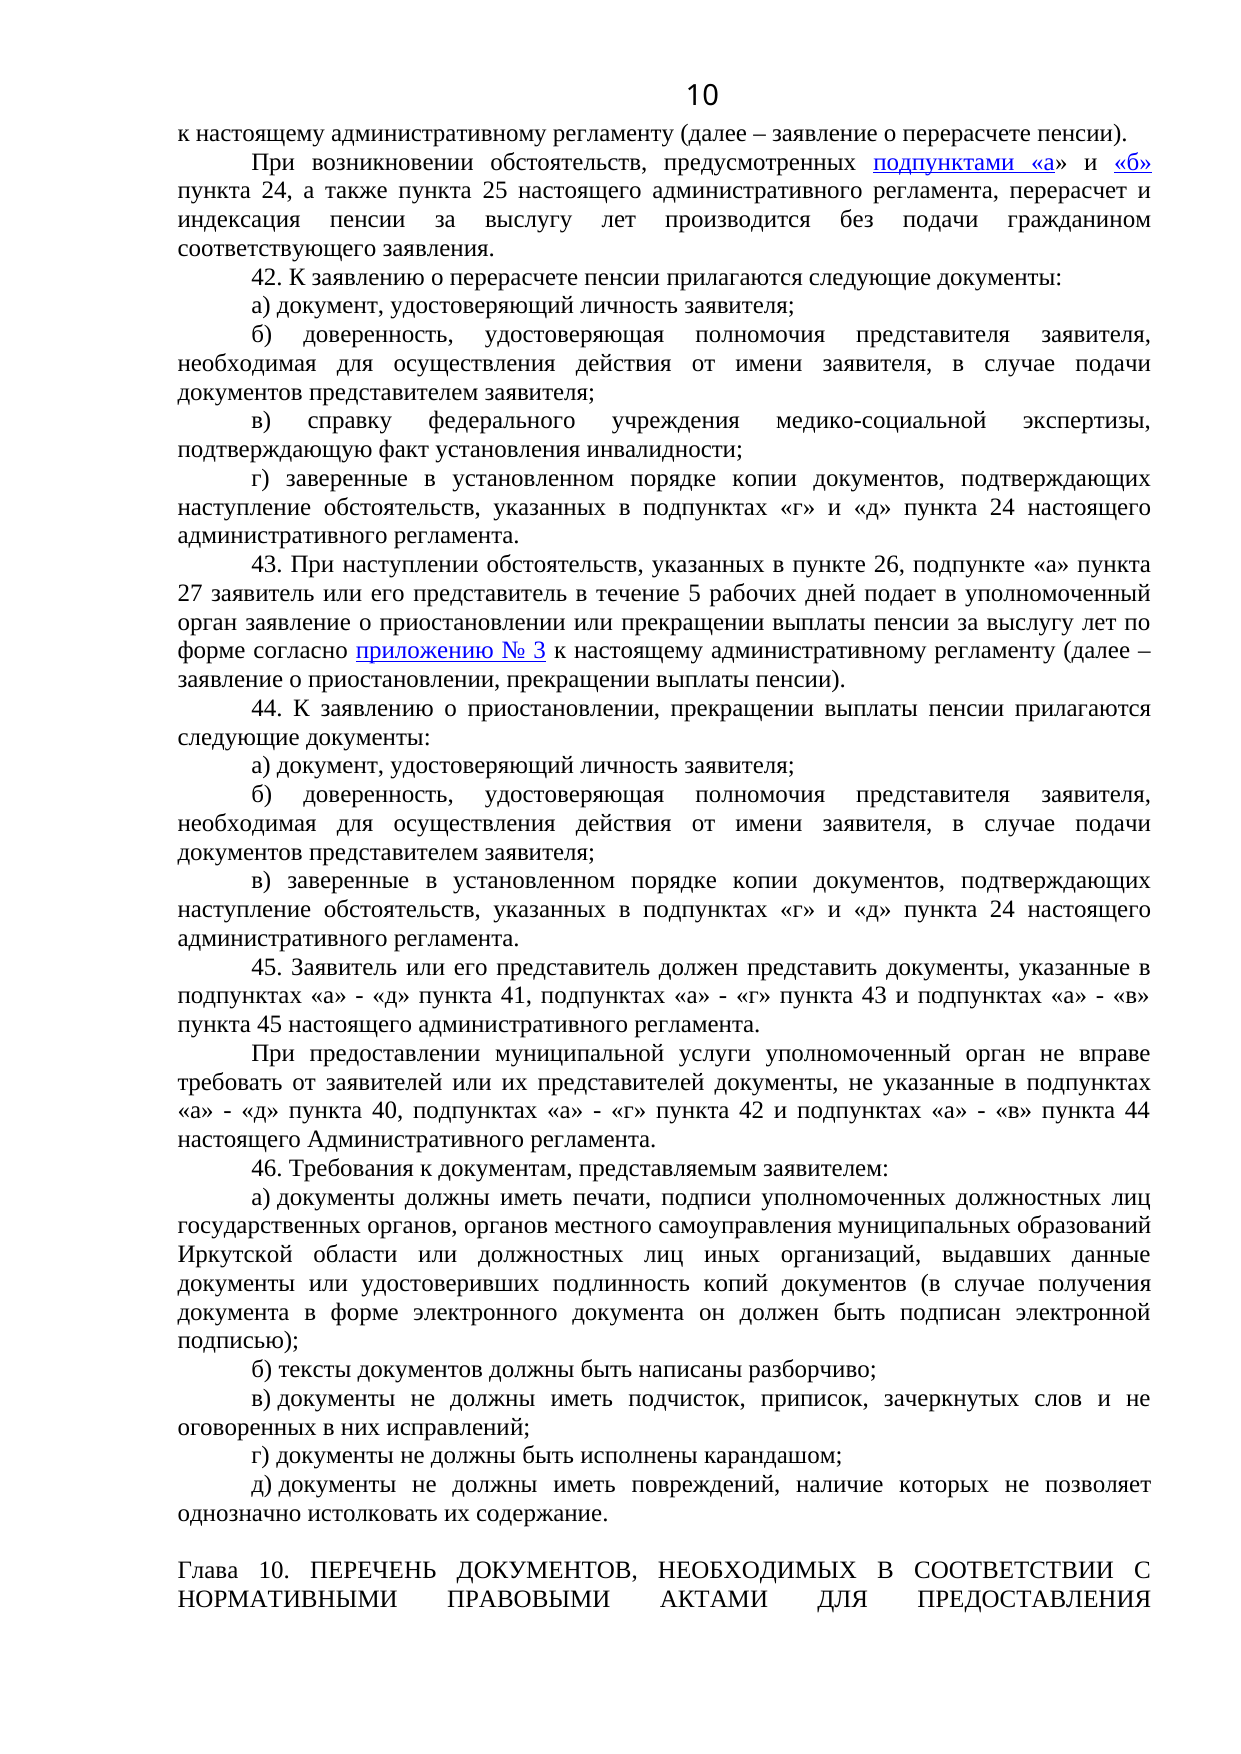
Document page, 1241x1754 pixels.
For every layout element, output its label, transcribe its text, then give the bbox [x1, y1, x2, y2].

text г) заверенные в установленном порядке копии документов, подтверждающих наступление обстоятельств, указанных в подпунктах «г» и «д» пункта 24 настоящего административного регламента. [177, 463, 1152, 549]
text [177, 1556, 1152, 1613]
text При предоставлении муниципальной услуги уполномоченный орган не вправе требовать от заявителей или их представителей документы, не указанные в подпунктах «а» - «д» пункта 40, подпунктах «а» - «г» пункта 42 и подпунктах «а» - «в» пункта 44 настоящего Административного регламента. [177, 1038, 1152, 1153]
text При возникновении обстоятельств, предусмотренных подпунктами «а» и «б» пункта 24, а также пункта 25 настоящего административного регламента, перерасчет и индексация пенсии за выслугу лет производится без подачи гражданином соответствующего заявления. [177, 147, 1152, 262]
text 46. Требования к документам, представляемым заявителем: [177, 1153, 1152, 1182]
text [177, 118, 1152, 147]
text а) документ, удостоверяющий личность заявителя; [177, 291, 1152, 319]
text в) заверенные в установленном порядке копии документов, подтверждающих наступление обстоятельств, указанных в подпунктах «г» и «д» пункта 24 настоящего административного регламента. [177, 866, 1152, 952]
text г) документы не должны быть исполнены карандашом; [177, 1441, 1152, 1469]
text 44. К заявлению о приостановлении, прекращении выплаты пенсии прилагаются следующие документы: [177, 693, 1152, 751]
text 43. При наступлении обстоятельств, указанных в пункте 26, подпункте «а» пункта 27 заявитель или его представитель в течение 5 рабочих дней подает в уполномоченный орган заявление о приостановлении или прекращении выплаты пенсии за выслугу лет по форме согласно приложению № 3 к настоящему административному регламенту (далее – заявление о приостановлении, прекращении выплаты пенсии). [177, 549, 1152, 693]
text в) справку федерального учреждения медико-социальной экспертизы, подтверждающую факт установления инвалидности; [177, 406, 1152, 463]
text а) документ, удостоверяющий личность заявителя; [177, 751, 1152, 779]
text в) документы не должны иметь подчисток, приписок, зачеркнутых слов и не оговоренных в них исправлений; [177, 1383, 1152, 1441]
text д) документы не должны иметь повреждений, наличие которых не позволяет однозначно истолковать их содержание. [177, 1469, 1152, 1527]
text а) документы должны иметь печати, подписи уполномоченных должностных лиц государственных органов, органов местного самоуправления муниципальных образований Иркутской области или должностных лиц иных организаций, выдавших данные документы или удостоверивших подлинность копий документов (в случае получения документа в форме электронного документа он должен быть подписан электронной подписью); [177, 1182, 1152, 1354]
text б) тексты документов должны быть написаны разборчиво; [177, 1354, 1152, 1383]
text 45. Заявитель или его представитель должен представить документы, указанные в подпунктах «а» - «д» пункта 41, подпунктах «а» - «г» пункта 43 и подпунктах «а» - «в» пункта 45 настоящего административного регламента. [177, 952, 1152, 1038]
text 42. К заявлению о перерасчете пенсии прилагаются следующие документы: [177, 262, 1152, 291]
